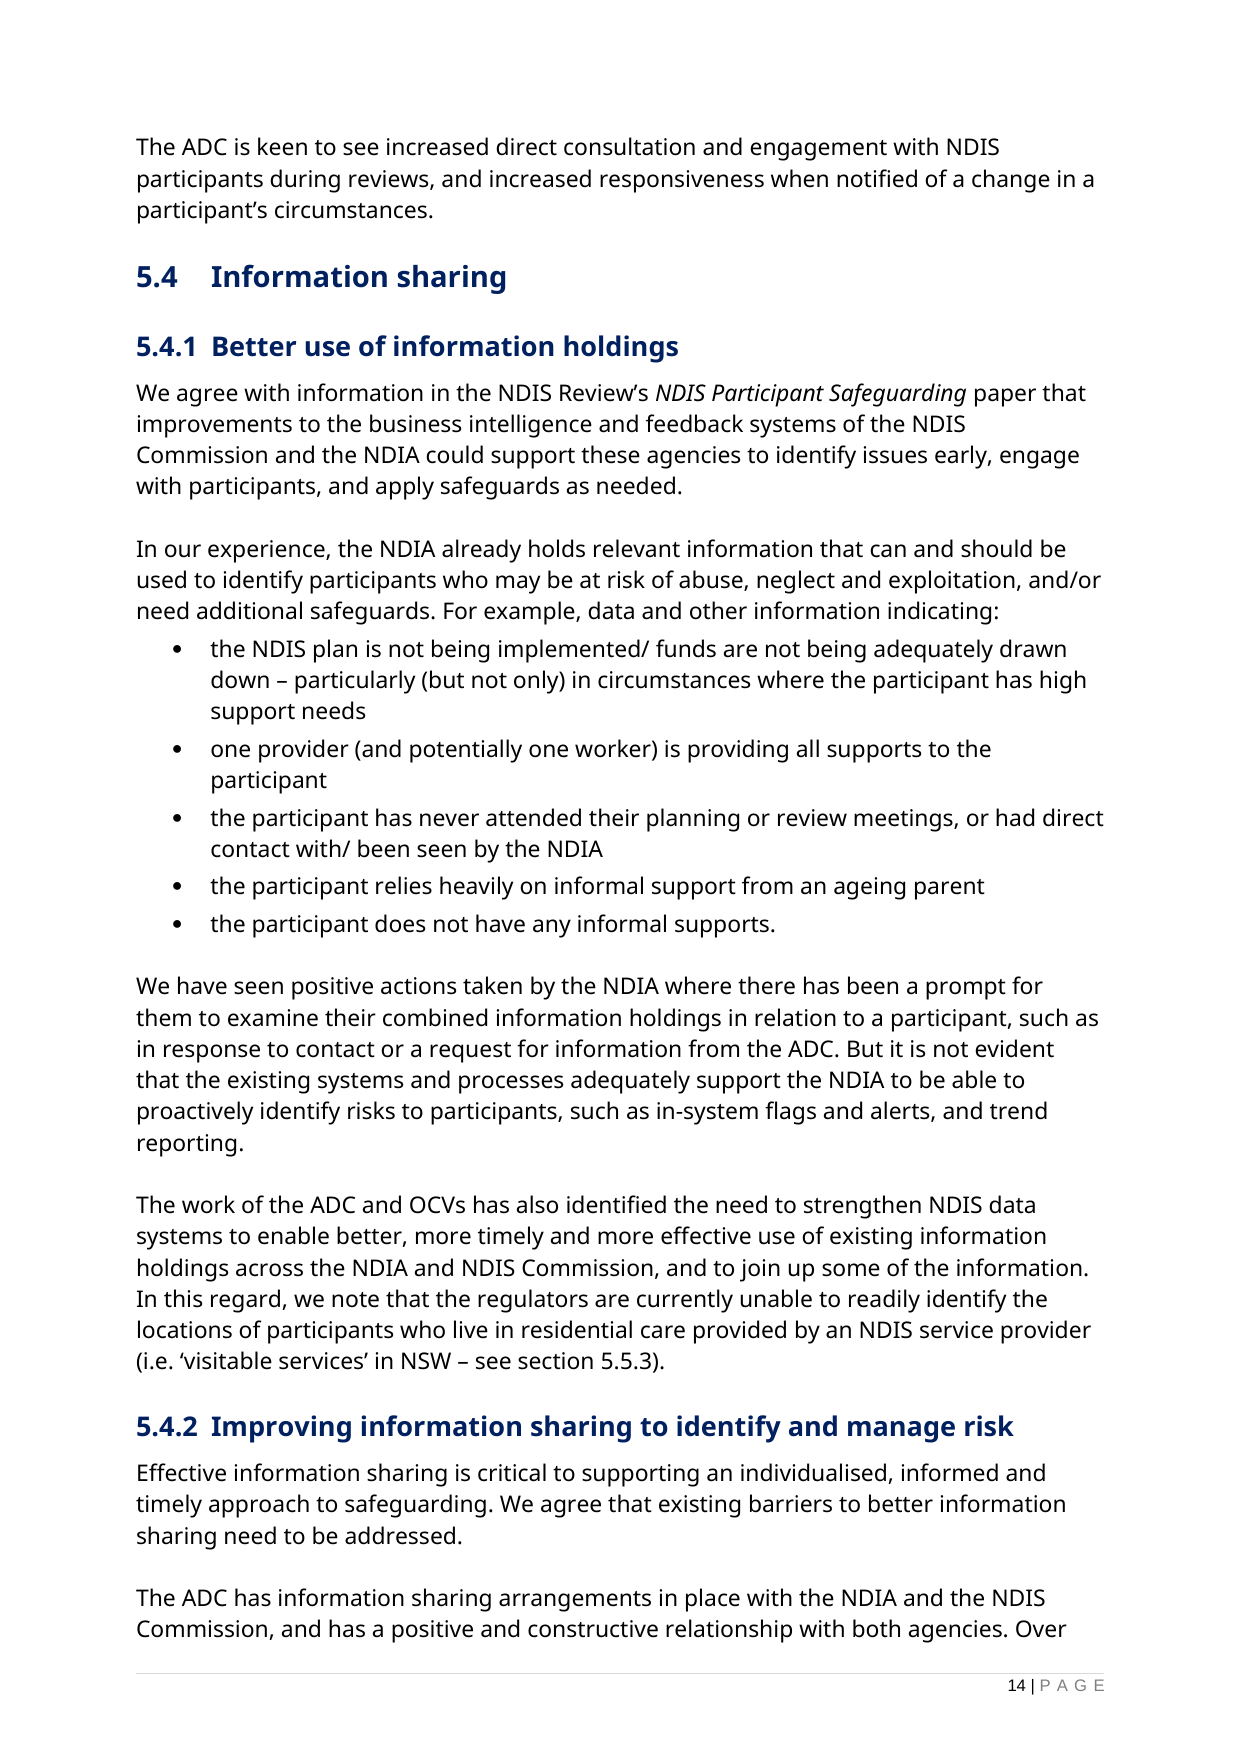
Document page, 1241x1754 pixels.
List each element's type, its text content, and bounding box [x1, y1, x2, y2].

text We agree with information in the NDIS Review’s NDIS Participant Safeguarding paper that improvements to the business intelligence and feedback systems of the NDIS Commission and the NDIA could support these agencies to identify issues early, engage with participants, and apply safeguards as needed. [136, 377, 1104, 502]
text The ADC is keen to see increased direct consultation and engagement with NDIS participants during reviews, and increased responsiveness when notified of a change in a participant’s circumstances. [136, 131, 1104, 225]
text Effective information sharing is critical to supporting an individualised, informed and timely approach to safeguarding. We agree that existing barriers to better information sharing need to be addressed. [136, 1457, 1104, 1551]
subtitle 5.4 Information sharing [136, 256, 1104, 296]
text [136, 1582, 1104, 1645]
list one provider (and potentially one worker) is providing all supports to the participant [173, 733, 1104, 795]
subtitle 5.4.1 Better use of information holdings [136, 327, 1104, 364]
list the participant has never attended their planning or review meetings, or had direct contact with/ been seen by the NDIA [173, 802, 1104, 864]
text We have seen positive actions taken by the NDIA where there has been a prompt for them to examine their combined information holdings in relation to a participant, such as in response to contact or a request for information from the ADC. But it is not evident that the existing systems and processes adequately support the NDIA to be able to proactively identify risks to participants, such as in-system flags and alerts, and trend reporting. [136, 970, 1104, 1158]
list the NDIS plan is not being implemented/ funds are not being adequately drawn down – particularly (but not only) in circumstances where the participant has high support needs [173, 633, 1104, 727]
list the participant does not have any informal supports. [173, 908, 1104, 939]
list the participant relies heavily on informal support from an ageing parent [173, 870, 1104, 902]
text In our experience, the NDIA already holds relevant information that can and should be used to identify participants who may be at risk of abuse, neglect and exploitation, and/or need additional safeguards. For example, data and other information indicating: [136, 533, 1104, 627]
text The work of the ADC and OCVs has also identified the need to strengthen NDIS data systems to enable better, more timely and more effective use of existing information holdings across the NDIA and NDIS Commission, and to join up some of the information. In this regard, we note that the regulators are currently unable to readily identify the locations of participants who live in residential care provided by an NDIS service provider (i.e. ‘visitable services’ in NSW – see section 5.5.3). [136, 1189, 1104, 1377]
subtitle 5.4.2 Improving information sharing to identify and manage risk [136, 1408, 1104, 1445]
